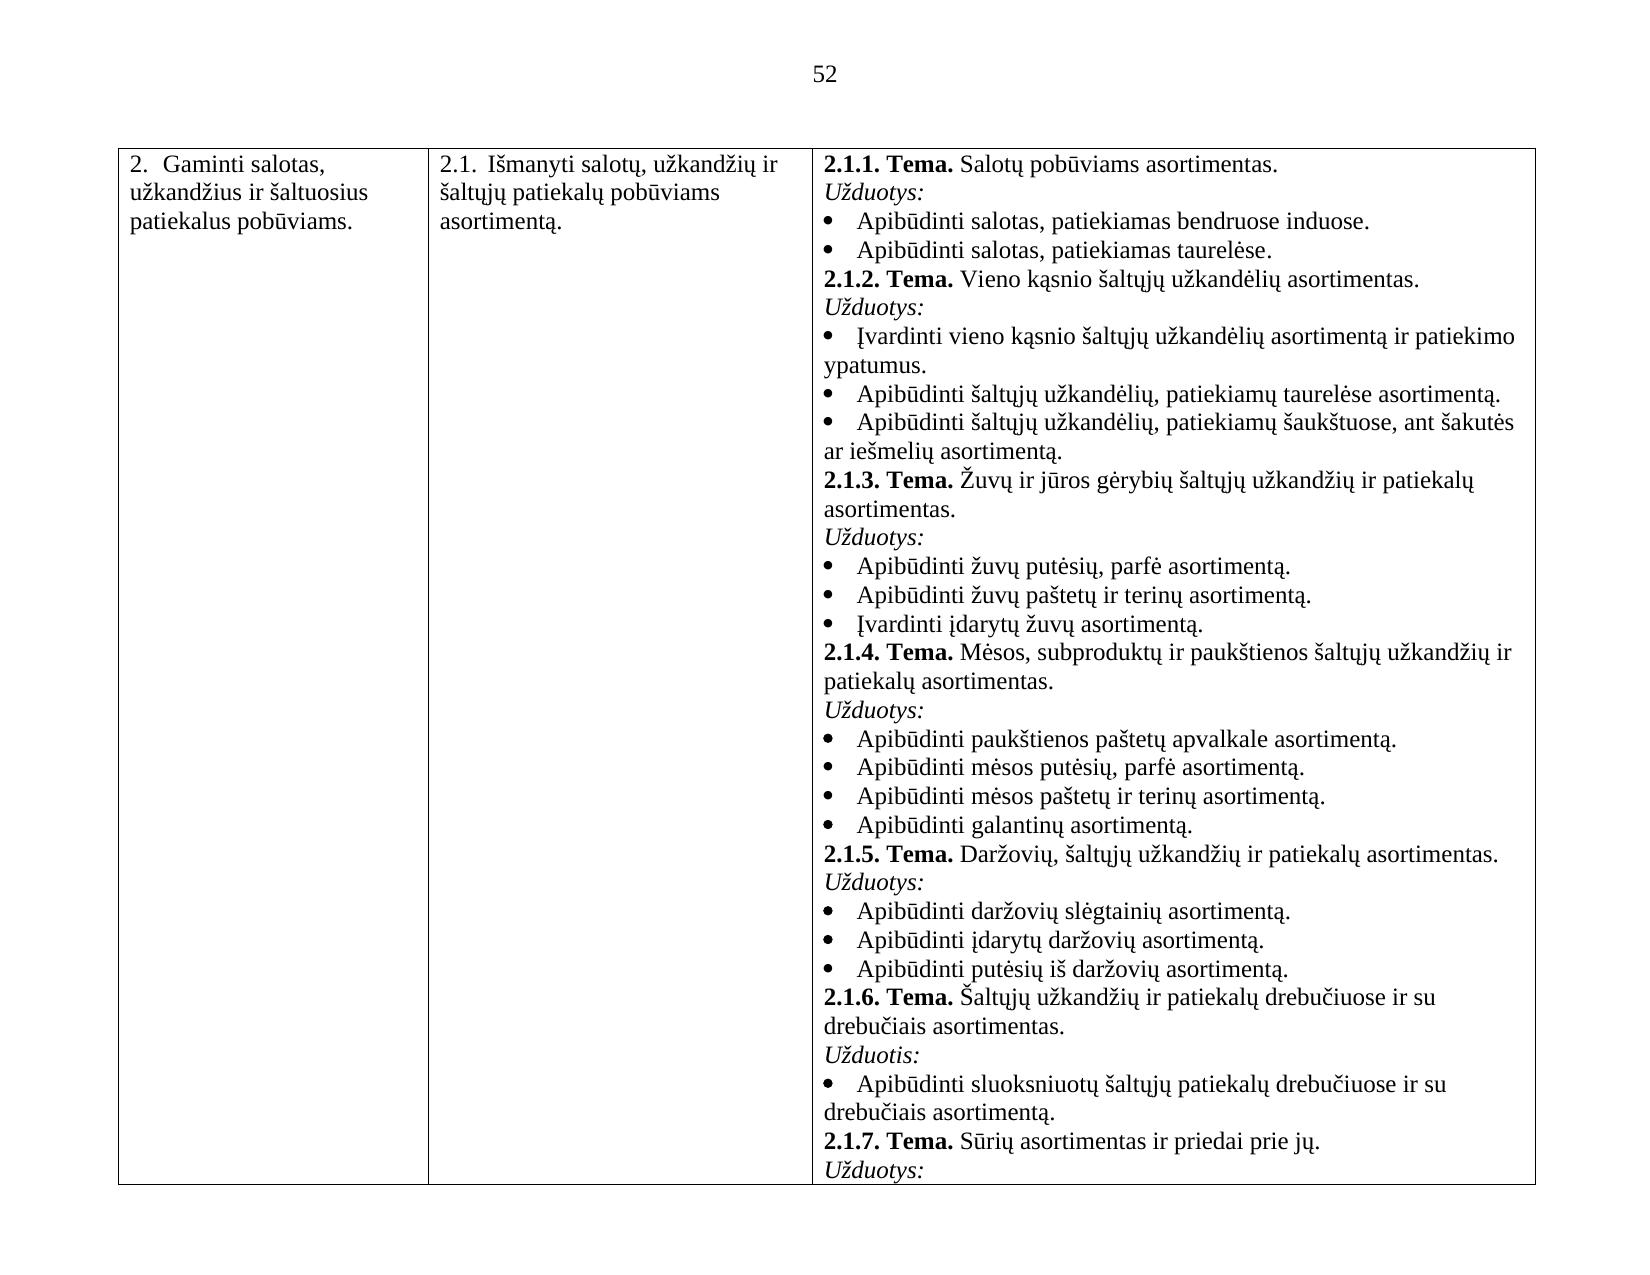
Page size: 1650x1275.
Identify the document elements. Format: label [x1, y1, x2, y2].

table_cell [429, 149, 812, 1184]
table_cell [813, 149, 1535, 1184]
table_cell [119, 149, 428, 1184]
